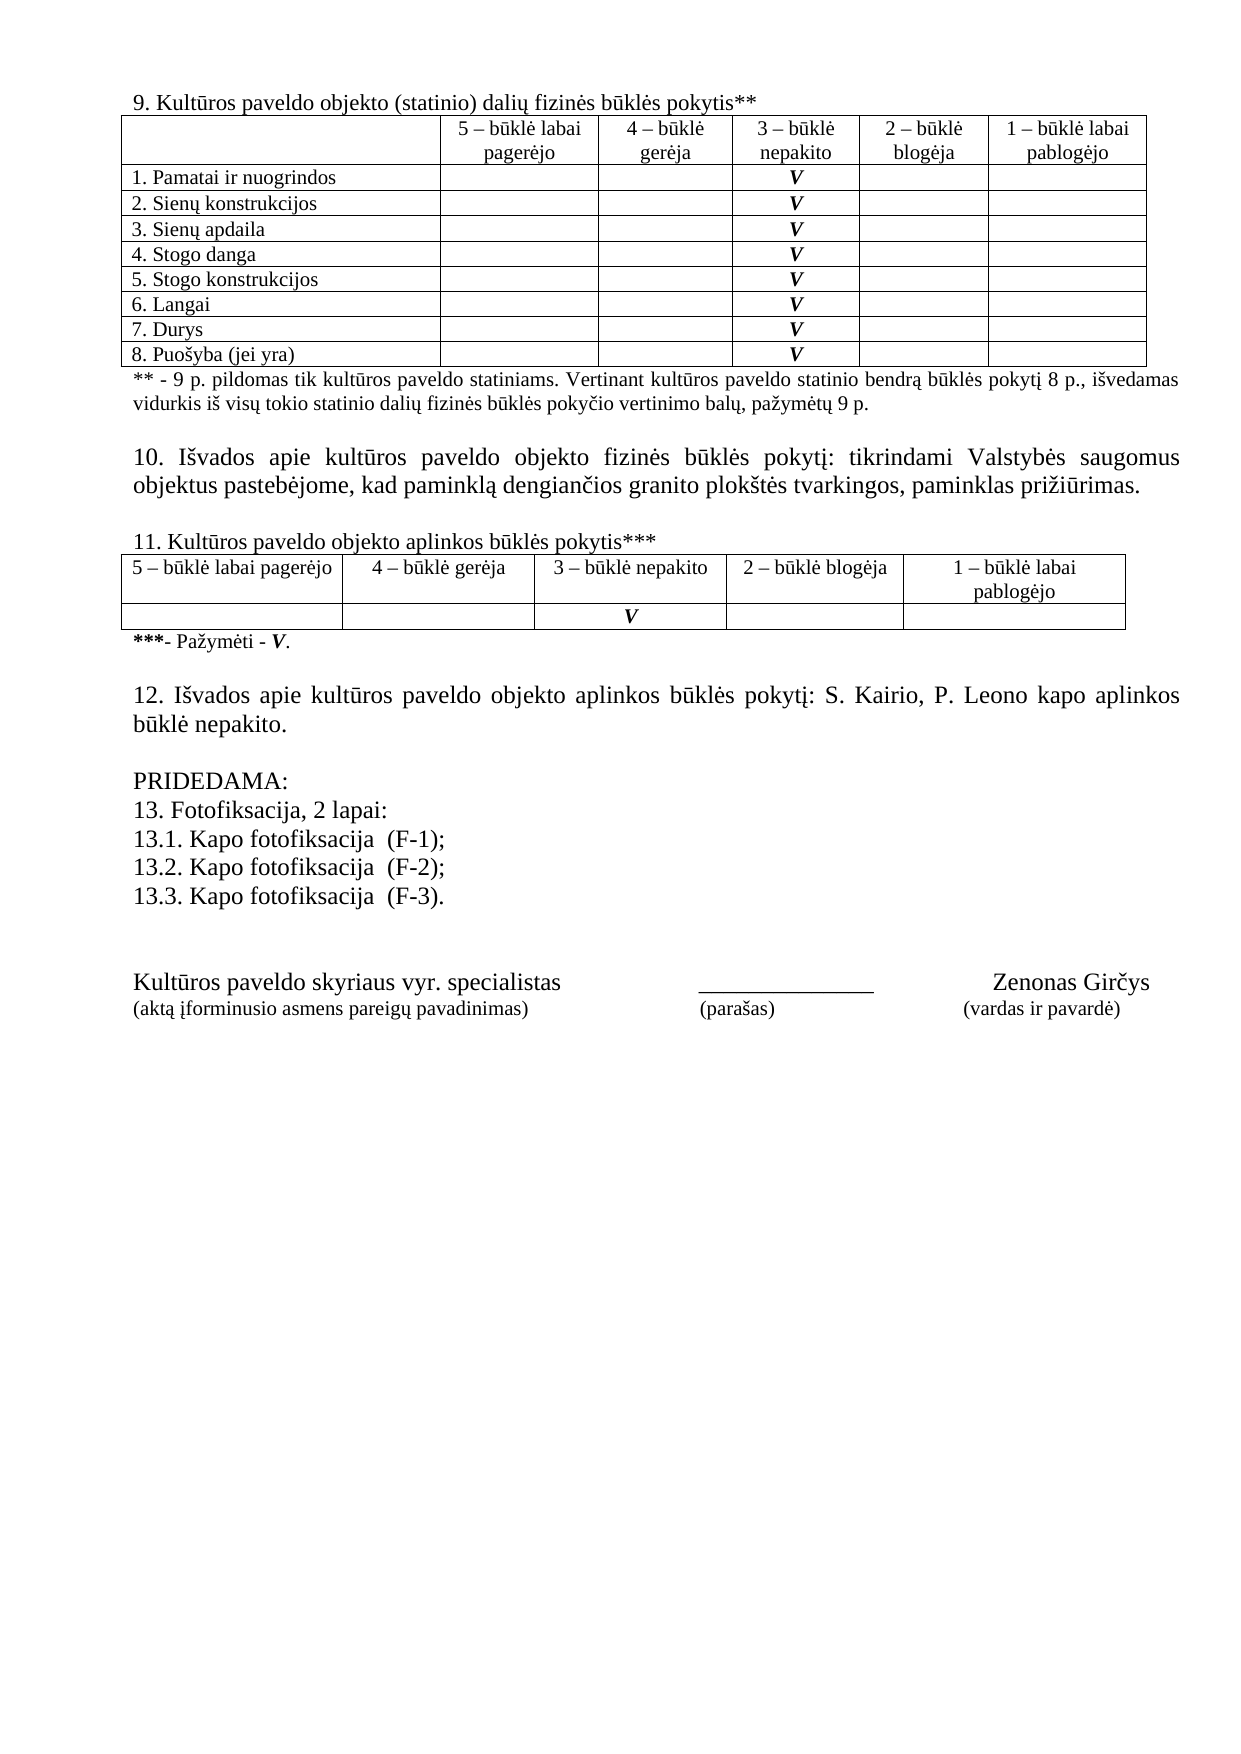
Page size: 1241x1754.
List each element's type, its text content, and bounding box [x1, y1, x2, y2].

table_cell 7. Durys [122, 317, 440, 341]
table_cell [989, 165, 1146, 190]
table_header 1 – būklė labai pablogėjo [904, 555, 1125, 603]
text 12. Išvados apie kultūros paveldo objekto aplinkos būklės pokytį: S. Kairio, P. Leono kapo aplinkos būklė nepakito. [133, 680, 1181, 737]
table_cell [860, 267, 988, 291]
table_cell [441, 191, 598, 215]
table_header 2 – būklė blogėja [860, 116, 988, 164]
table_header 4 – būklė gerėja [599, 116, 732, 164]
table_header 5 – būklė labai pagerėjo [122, 555, 342, 603]
table_cell V [733, 317, 859, 341]
table_cell [441, 342, 598, 366]
table_cell [441, 165, 598, 190]
text (aktą įforminusio asmens pareigų pavadinimas) (parašas) (vardas ir pavardė) [133, 996, 1181, 1027]
table_cell 6. Langai [122, 292, 440, 316]
table_cell V [733, 165, 859, 190]
table_cell [989, 317, 1146, 341]
table_cell [599, 317, 732, 341]
text ** - 9 p. pildomas tik kultūros paveldo statiniams. Vertinant kultūros paveldo statinio bendrą būklės pokytį 8 p., išvedamas vidurkis iš visų tokio statinio dalių fizinės būklės pokyčio vertinimo balų, pažymėtų 9 p. [133, 367, 1181, 415]
table_cell [599, 216, 732, 241]
table_header 5 – būklė labai pagerėjo [441, 116, 598, 164]
table_cell [860, 292, 988, 316]
table_cell [989, 267, 1146, 291]
table_cell 5. Stogo konstrukcijos [122, 267, 440, 291]
table_cell [860, 242, 988, 266]
table_cell [989, 242, 1146, 266]
table_cell [441, 317, 598, 341]
table_cell [989, 292, 1146, 316]
table_cell [860, 191, 988, 215]
table_cell [441, 267, 598, 291]
table_cell [989, 342, 1146, 366]
table_cell V [733, 292, 859, 316]
text PRIDEDAMA: [133, 766, 1181, 795]
table_cell [989, 216, 1146, 241]
list 13.1. Kapo fotofiksacija (F-1); [133, 824, 1181, 852]
table_header 4 – būklė gerėja [343, 555, 534, 603]
table_cell [441, 242, 598, 266]
table_cell V [733, 267, 859, 291]
table_header 3 – būklė nepakito [733, 116, 859, 164]
table_cell V [733, 342, 859, 366]
text 11. Kultūros paveldo objekto aplinkos būklės pokytis*** [133, 528, 1181, 554]
table_cell 1. Pamatai ir nuogrindos [122, 165, 440, 190]
table_header 2 – būklė blogėja [727, 555, 903, 603]
text 9. Kultūros paveldo objekto (statinio) dalių fizinės būklės pokytis** [133, 89, 1181, 115]
table_cell [122, 604, 342, 628]
table_cell 2. Sienų konstrukcijos [122, 191, 440, 215]
table_cell [860, 317, 988, 341]
table_cell 8. Puošyba (jei yra) [122, 342, 440, 366]
table_cell [989, 191, 1146, 215]
table_cell [441, 292, 598, 316]
text ***- Pažymėti - V. [133, 629, 1181, 653]
table_header 3 – būklė nepakito [535, 555, 726, 603]
table_cell [599, 342, 732, 366]
table_cell 3. Sienų apdaila [122, 216, 440, 241]
text 13. Fotofiksacija, 2 lapai: [133, 795, 1181, 824]
table_cell [860, 342, 988, 366]
table_cell [860, 216, 988, 241]
table_header 1 – būklė labai pablogėjo [989, 116, 1146, 164]
table_cell 4. Stogo danga [122, 242, 440, 266]
table_cell [343, 604, 534, 628]
table_cell [441, 216, 598, 241]
text Kultūros paveldo skyriaus vyr. specialistas ______________ Zenonas Girčys [133, 967, 1181, 996]
list 13.2. Kapo fotofiksacija (F-2); [133, 852, 1181, 881]
table_cell [860, 165, 988, 190]
table_cell [599, 267, 732, 291]
table_cell V [733, 242, 859, 266]
table_cell [599, 191, 732, 215]
table_cell [599, 292, 732, 316]
text 10. Išvados apie kultūros paveldo objekto fizinės būklės pokytį: tikrindami Valstybės saugomus objektus pastebėjome, kad paminklą dengiančios granito plokštės tvarkingos, paminklas prižiūrimas. [133, 442, 1181, 499]
table_header [122, 116, 440, 164]
table_cell V [733, 191, 859, 215]
table_cell [727, 604, 903, 628]
table_cell V [535, 604, 726, 628]
table_cell [904, 604, 1125, 628]
list 13.3. Kapo fotofiksacija (F-3). [133, 881, 1181, 910]
table_cell [599, 165, 732, 190]
table_cell V [733, 216, 859, 241]
table_cell [599, 242, 732, 266]
